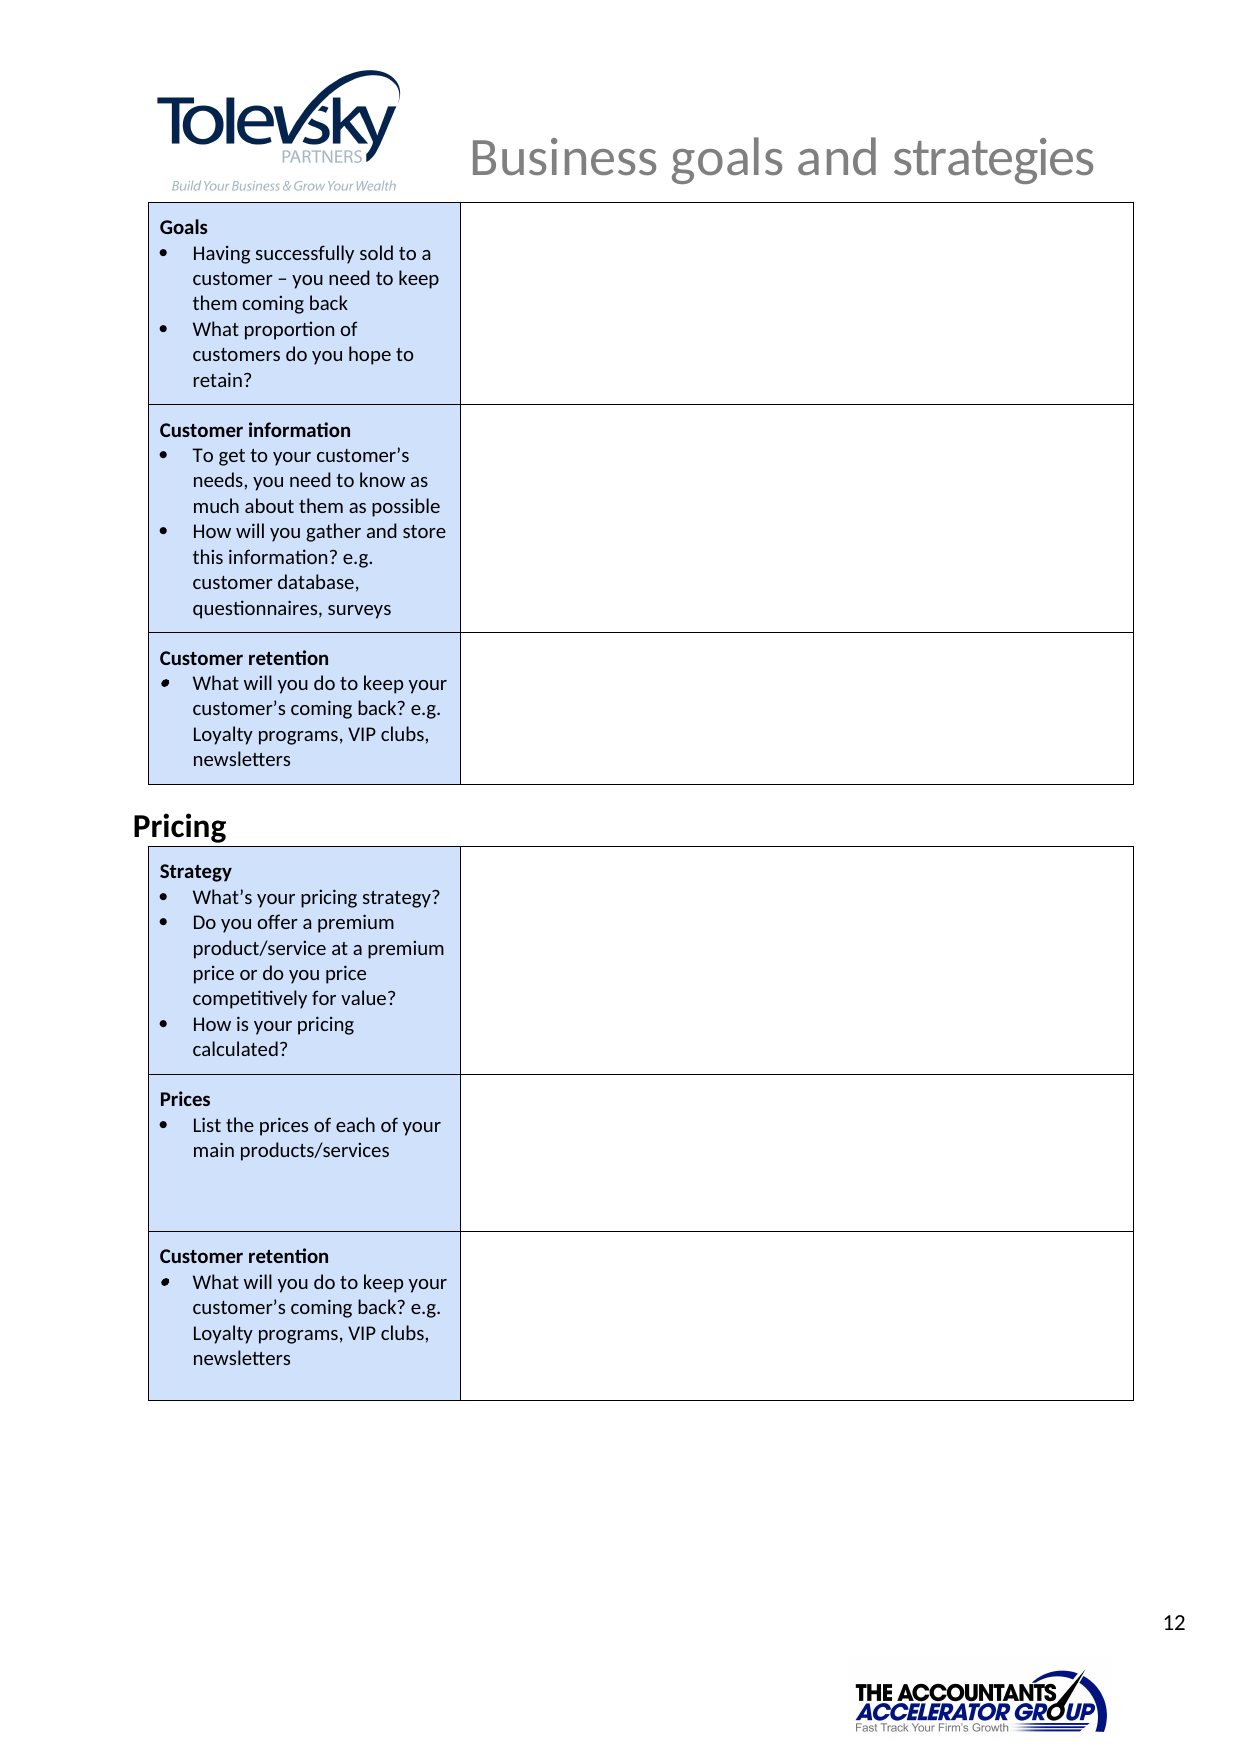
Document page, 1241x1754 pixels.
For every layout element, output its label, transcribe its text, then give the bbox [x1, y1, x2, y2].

table_cell Prices List the prices of each of your main products/services [149, 1075, 460, 1231]
table_header [461, 203, 1133, 404]
table_cell [461, 1075, 1133, 1231]
table_cell Customer retention What will you do to keep your customer’s coming back? e.g. Loyalty programs, VIP clubs, newsletters [149, 1232, 460, 1400]
table_header [461, 847, 1133, 1074]
table_header Strategy What’s your pricing strategy? Do you offer a premium product/service at a premium price or do you price competitively for value? How is your pricing calculated? [149, 847, 460, 1074]
subtitle Pricing [0, 805, 359, 846]
picture [846, 1653, 1116, 1742]
table_cell [461, 633, 1133, 784]
picture [101, 59, 461, 202]
table_cell Customer retention What will you do to keep your customer’s coming back? e.g. Loyalty programs, VIP clubs, newsletters [149, 633, 460, 784]
table_cell Customer information To get to your customer’s needs, you need to know as much about them as possible How will you gather and store this information? e.g. customer database, questionnaires, surveys [149, 405, 460, 632]
table_cell [461, 405, 1133, 632]
table_header Goals Having successfully sold to a customer – you need to keep them coming back What proportion of customers do you hope to retain? [149, 203, 460, 404]
table_cell [461, 1232, 1133, 1400]
